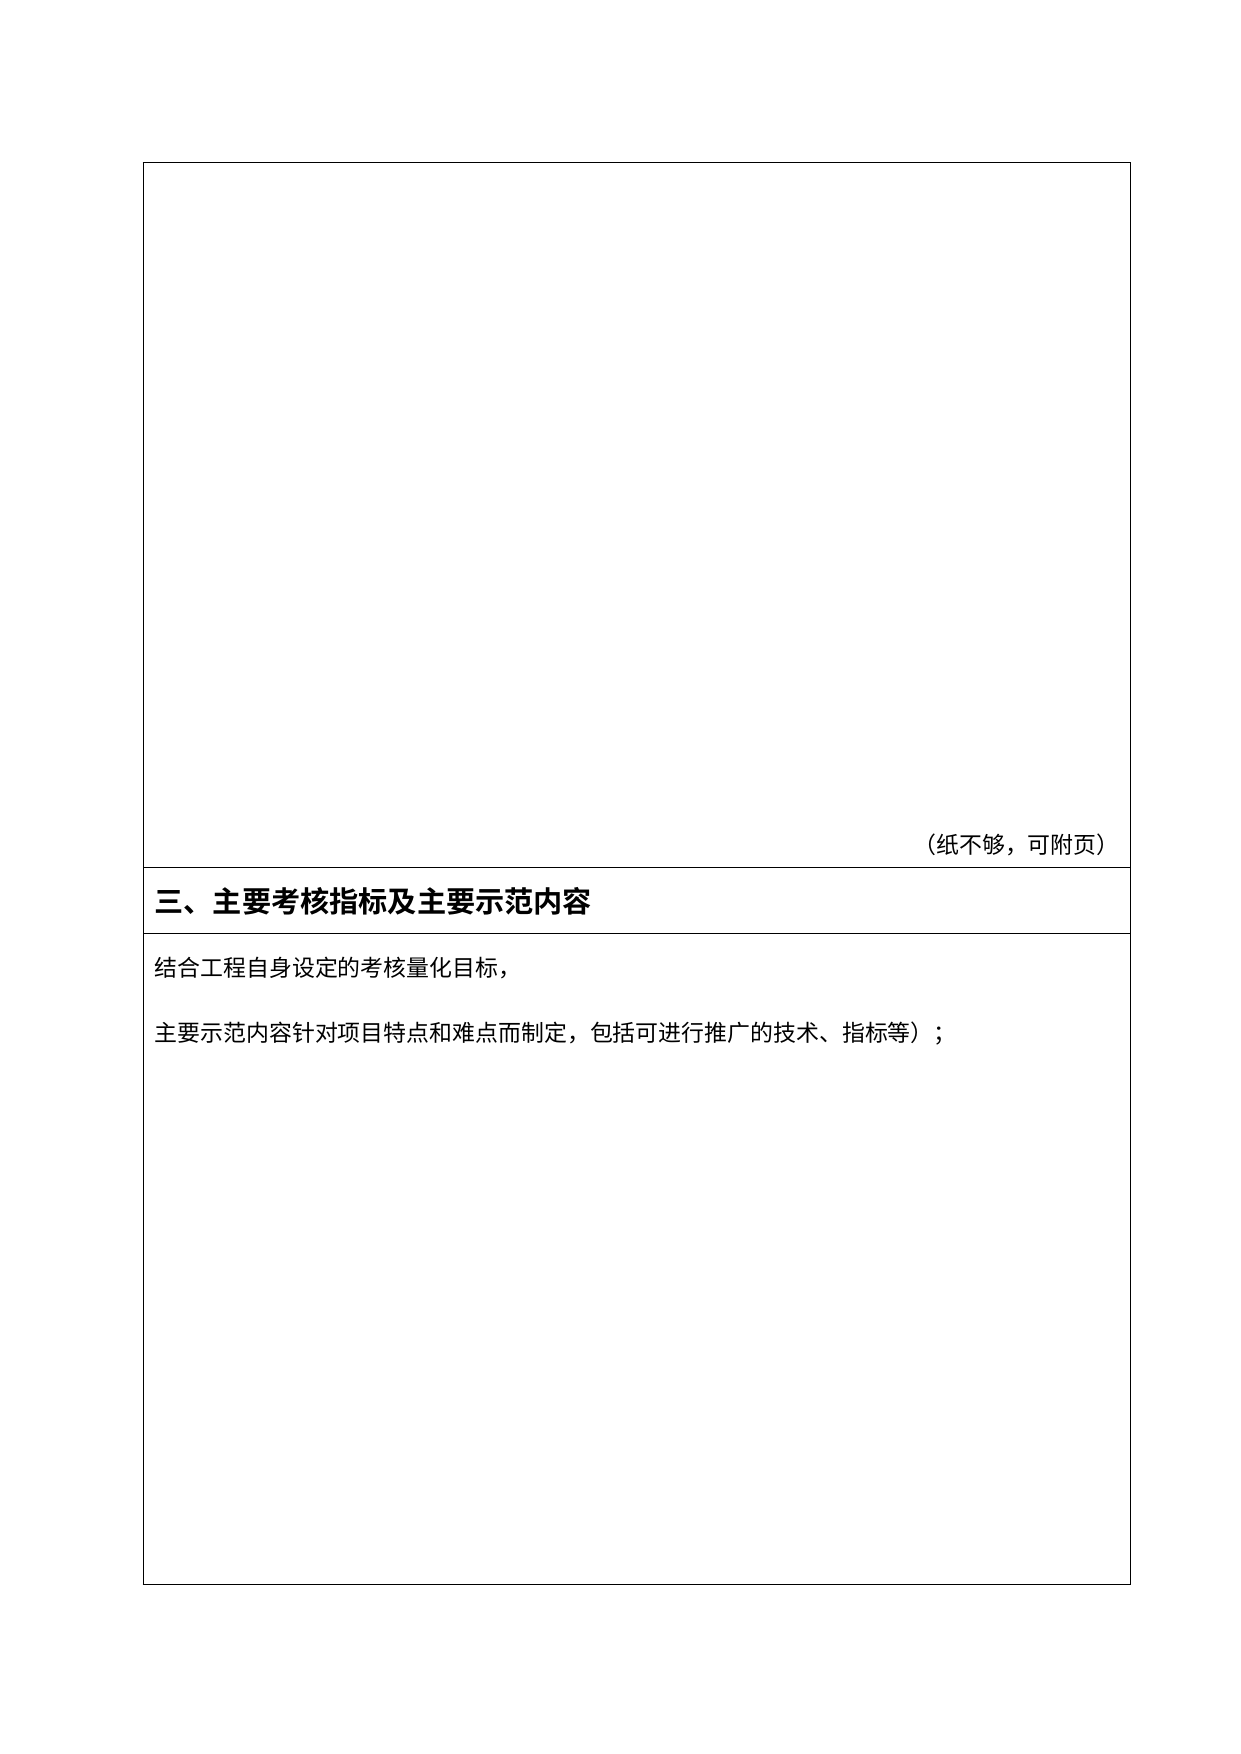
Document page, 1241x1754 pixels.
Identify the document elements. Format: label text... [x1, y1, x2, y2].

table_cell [144, 934, 1130, 1584]
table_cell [144, 163, 1130, 867]
table_cell 三、主要考核指标及主要示范内容 [144, 868, 1130, 933]
